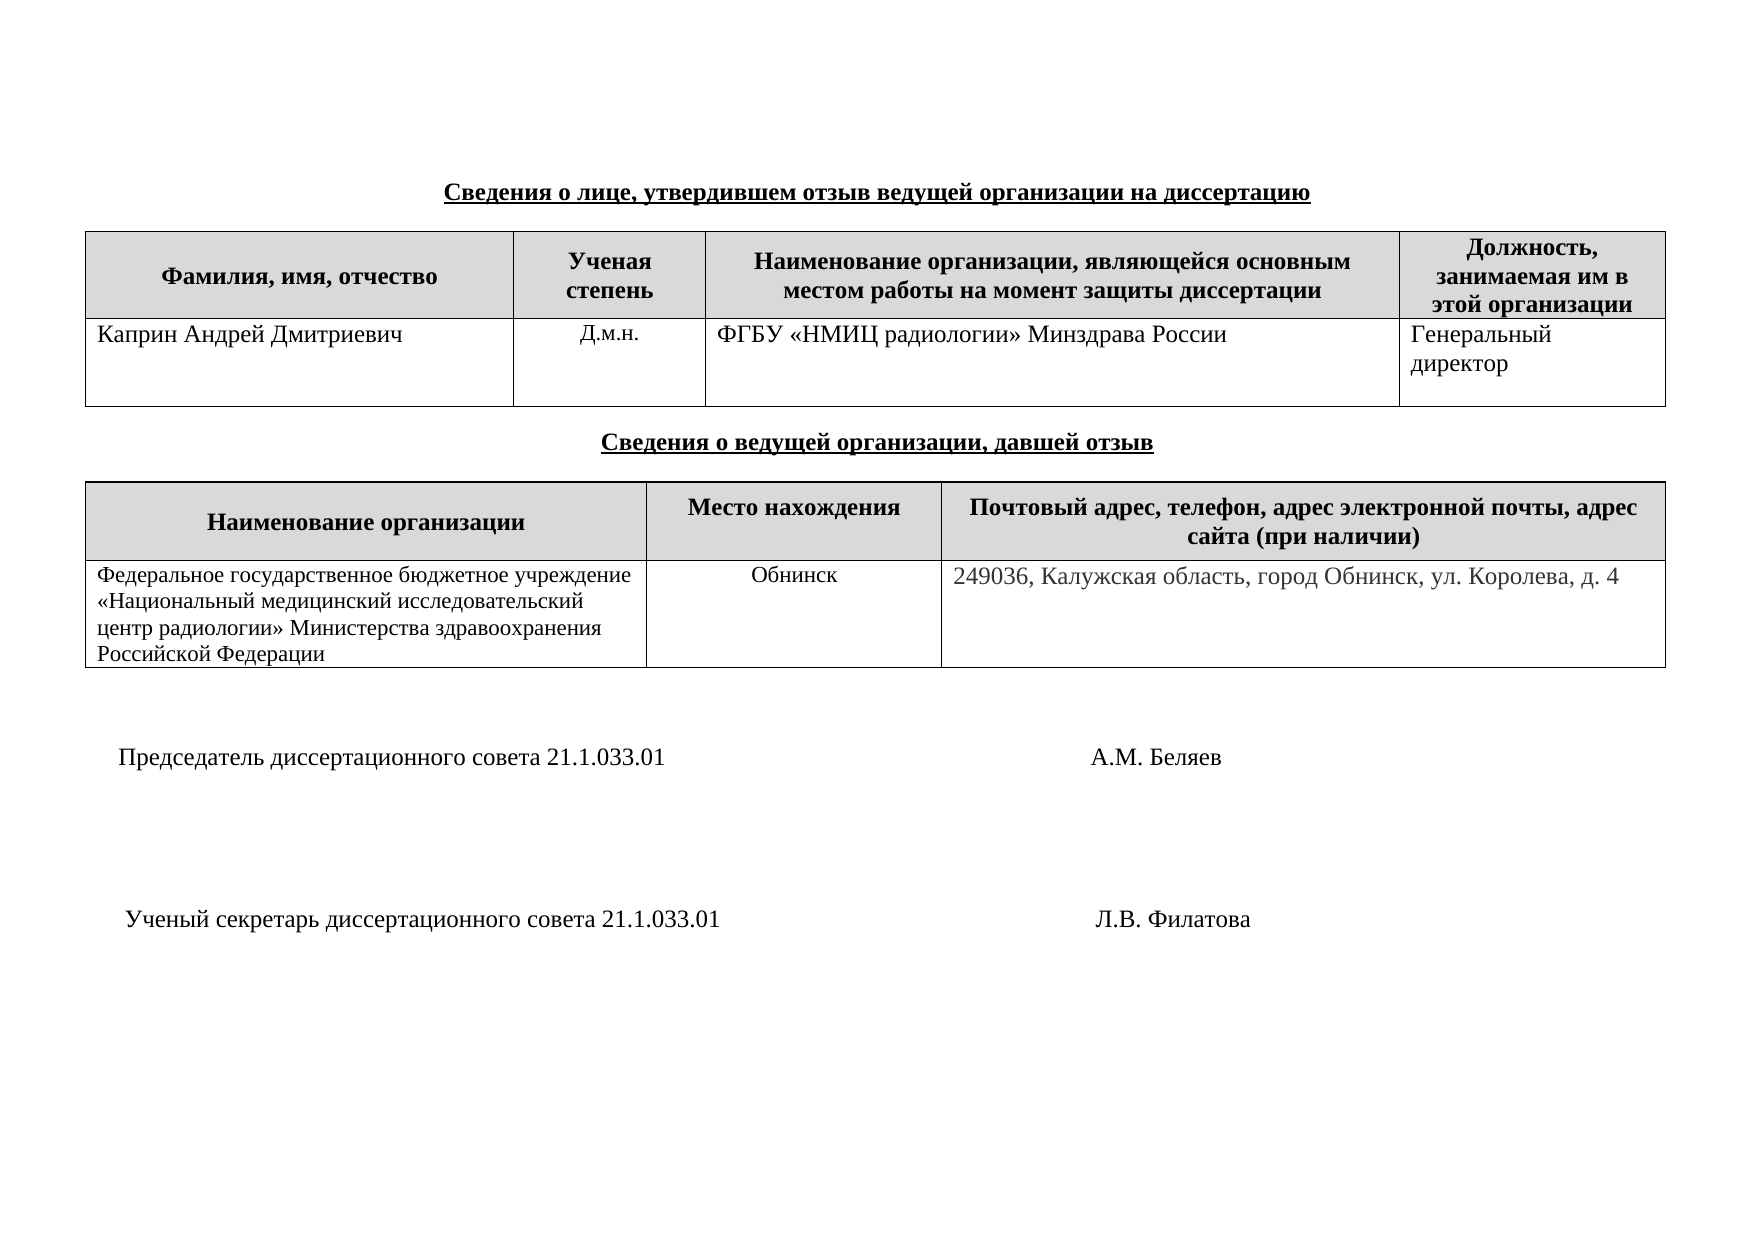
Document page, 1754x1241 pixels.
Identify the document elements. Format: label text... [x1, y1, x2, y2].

table_header Место нахождения [647, 483, 941, 560]
table_cell Обнинск [647, 561, 941, 667]
table_header Почтовый адрес, телефон, адрес электронной почты, адрес сайта (при наличии) [942, 483, 1665, 560]
text Сведения о ведущей организации, давшей отзыв [118, 427, 1636, 456]
table_header Фамилия, имя, отчество [86, 232, 513, 318]
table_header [1400, 232, 1665, 318]
table_cell Д.м.н. [514, 319, 705, 406]
table_header Ученая степень [514, 232, 705, 318]
table_cell 249036, Калужская область, город Обнинск, ул. Королева, д. 4 [942, 561, 1665, 667]
table_cell Генеральный директор [1400, 319, 1665, 406]
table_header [706, 232, 1399, 318]
table_cell Федеральное государственное бюджетное учреждение «Национальный медицинский исследовательский центр радиологии» Министерства здравоохранения Российской Федерации [86, 561, 646, 667]
text Председатель диссертационного совета 21.1.033.01 А.М. Беляев [118, 742, 1636, 771]
text Ученый секретарь диссертационного совета 21.1.033.01 Л.В. Филатова [118, 904, 1636, 933]
text Сведения о лице, утвердившем отзыв ведущей организации на диссертацию [118, 177, 1636, 206]
table_cell ФГБУ «НМИЦ радиологии» Минздрава России [706, 319, 1399, 406]
table_cell Каприн Андрей Дмитриевич [86, 319, 513, 406]
table_header Наименование организации [86, 483, 646, 560]
